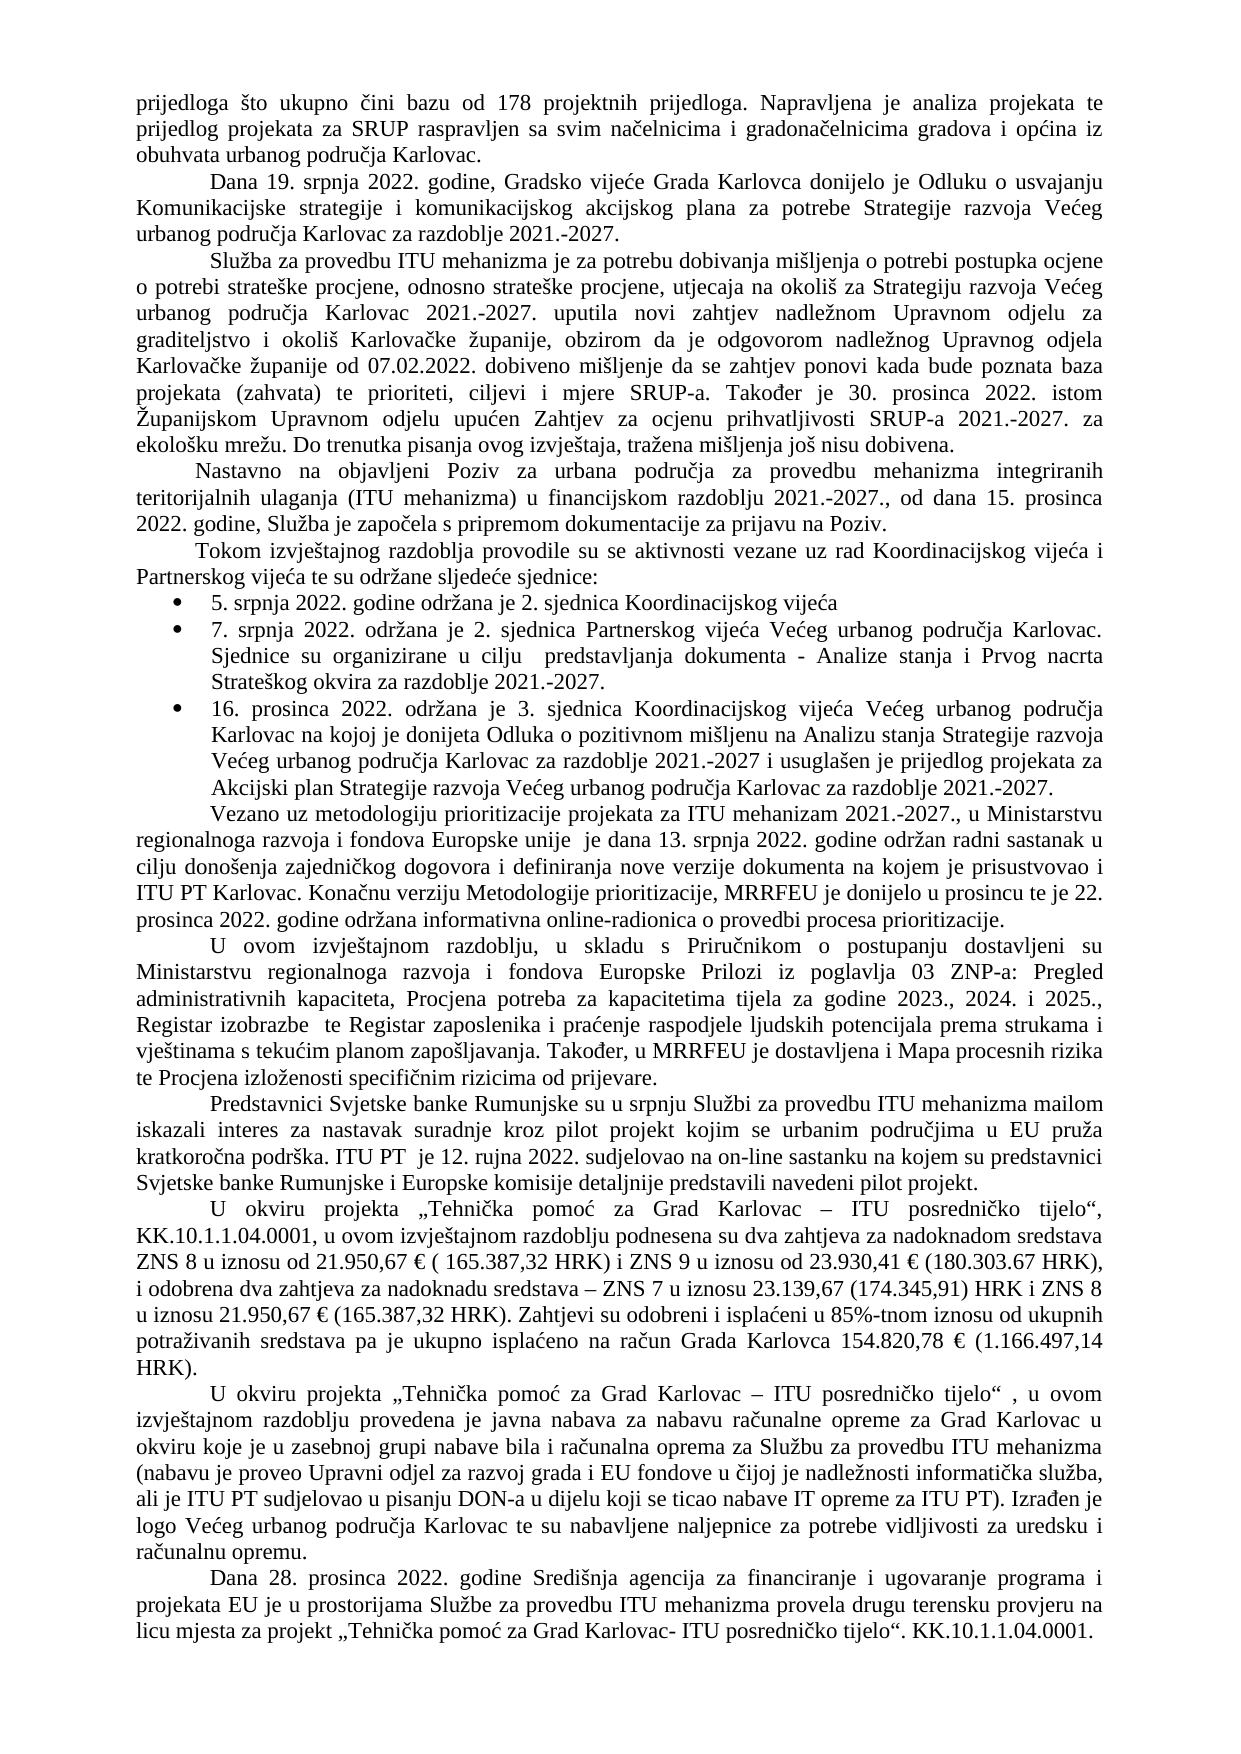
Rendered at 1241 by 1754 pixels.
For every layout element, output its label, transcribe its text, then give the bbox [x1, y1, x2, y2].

text U okviru projekta „Tehnička pomoć za Grad Karlovac – ITU posredničko tijelo“ , u ovom izvještajnom razdoblju provedena je javna nabava za nabavu računalne opreme za Grad Karlovac u okviru koje je u zasebnoj grupi nabave bila i računalna oprema za Službu za provedbu ITU mehanizma (nabavu je proveo Upravni odjel za razvoj grada i EU fondove u čijoj je nadležnosti informatička služba, ali je ITU PT sudjelovao u pisanju DON-a u dijelu koji se ticao nabave IT opreme za ITU PT). Izrađen je logo Većeg urbanog područja Karlovac te su nabavljene naljepnice za potrebe vidljivosti za uredsku i računalnu opremu. [136, 1380, 1104, 1564]
text Služba za provedbu ITU mehanizma je za potrebu dobivanja mišljenja o potrebi postupka ocjene o potrebi strateške procjene, odnosno strateške procjene, utjecaja na okoliš za Strategiju razvoja Većeg urbanog područja Karlovac 2021.-2027. uputila novi zahtjev nadležnom Upravnom odjelu za graditeljstvo i okoliš Karlovačke županije, obzirom da je odgovorom nadležnog Upravnog odjela Karlovačke županije od 07.02.2022. dobiveno mišljenje da se zahtjev ponovi kada bude poznata baza projekata (zahvata) te prioriteti, ciljevi i mjere SRUP-a. Također je 30. prosinca 2022. istom Županijskom Upravnom odjelu upućen Zahtjev za ocjenu prihvatljivosti SRUP-a 2021.-2027. za ekološku mrežu. Do trenutka pisanja ovog izvještaja, tražena mišljenja još nisu dobivena. [136, 247, 1104, 458]
text Tokom izvještajnog razdoblja provodile su se aktivnosti vezane uz rad Koordinacijskog vijeća i Partnerskog vijeća te su održane sljedeće sjednice: [136, 537, 1104, 589]
text Vezano uz metodologiju prioritizacije projekata za ITU mehanizam 2021.-2027., u Ministarstvu regionalnoga razvoja i fondova Europske unije je dana 13. srpnja 2022. godine održan radni sastanak u cilju donošenja zajedničkog dogovora i definiranja nove verzije dokumenta na kojem je prisustvovao i ITU PT Karlovac. Konačnu verziju Metodologije prioritizacije, MRRFEU je donijelo u prosincu te je 22. prosinca 2022. godine održana informativna online-radionica o provedbi procesa prioritizacije. [136, 800, 1104, 932]
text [136, 89, 1104, 168]
text U ovom izvještajnom razdoblju, u skladu s Priručnikom o postupanju dostavljeni su Ministarstvu regionalnoga razvoja i fondova Europske Prilozi iz poglavlja 03 ZNP-a: Pregled administrativnih kapaciteta, Procjena potreba za kapacitetima tijela za godine 2023., 2024. i 2025., Registar izobrazbe te Registar zaposlenika i praćenje raspodjele ljudskih potencijala prema strukama i vještinama s tekućim planom zapošljavanja. Također, u MRRFEU je dostavljena i Mapa procesnih rizika te Procjena izloženosti specifičnim rizicima od prijevare. [136, 932, 1104, 1090]
text Dana 19. srpnja 2022. godine, Gradsko vijeće Grada Karlovca donijelo je Odluku o usvajanju Komunikacijske strategije i komunikacijskog akcijskog plana za potrebe Strategije razvoja Većeg urbanog područja Karlovac za razdoblje 2021.-2027. [136, 168, 1104, 247]
text Predstavnici Svjetske banke Rumunjske su u srpnju Službi za provedbu ITU mehanizma mailom iskazali interes za nastavak suradnje kroz pilot projekt kojim se urbanim područjima u EU pruža kratkoročna podrška. ITU PT je 12. rujna 2022. sudjelovao na on-line sastanku na kojem su predstavnici Svjetske banke Rumunjske i Europske komisije detaljnije predstavili navedeni pilot projekt. [136, 1090, 1104, 1196]
list 16. prosinca 2022. održana je 3. sjednica Koordinacijskog vijeća Većeg urbanog područja Karlovac na kojoj je donijeta Odluka o pozitivnom mišljenu na Analizu stanja Strategije razvoja Većeg urbanog područja Karlovac za razdoblje 2021.-2027 i usuglašen je prijedlog projekata za Akcijski plan Strategije razvoja Većeg urbanog područja Karlovac za razdoblje 2021.-2027. [173, 695, 1104, 800]
text Dana 28. prosinca 2022. godine Središnja agencija za financiranje i ugovaranje programa i projekata EU je u prostorijama Službe za provedbu ITU mehanizma provela drugu terensku provjeru na licu mjesta za projekt „Tehnička pomoć za Grad Karlovac- ITU posredničko tijelo“. KK.10.1.1.04.0001. [136, 1564, 1104, 1643]
list 7. srpnja 2022. održana je 2. sjednica Partnerskog vijeća Većeg urbanog područja Karlovac. Sjednice su organizirane u cilju predstavljanja dokumenta - Analize stanja i Prvog nacrta Strateškog okvira za razdoblje 2021.-2027. [173, 616, 1104, 695]
text U okviru projekta „Tehnička pomoć za Grad Karlovac – ITU posredničko tijelo“, KK.10.1.1.04.0001, u ovom izvještajnom razdoblju podnesena su dva zahtjeva za nadoknadom sredstava ZNS 8 u iznosu od 21.950,67 € ( 165.387,32 HRK) i ZNS 9 u iznosu od 23.930,41 € (180.303.67 HRK), i odobrena dva zahtjeva za nadoknadu sredstava – ZNS 7 u iznosu 23.139,67 (174.345,91) HRK i ZNS 8 u iznosu 21.950,67 € (165.387,32 HRK). Zahtjevi su odobreni i isplaćeni u 85%-tnom iznosu od ukupnih potraživanih sredstava pa je ukupno isplaćeno na račun Grada Karlovca 154.820,78 € (1.166.497,14 HRK). [136, 1196, 1104, 1380]
text Nastavno na objavljeni Poziv za urbana područja za provedbu mehanizma integriranih teritorijalnih ulaganja (ITU mehanizma) u financijskom razdoblju 2021.-2027., od dana 15. prosinca 2022. godine, Služba je započela s pripremom dokumentacije za prijavu na Poziv. [136, 458, 1104, 537]
list 5. srpnja 2022. godine održana je 2. sjednica Koordinacijskog vijeća [173, 589, 1104, 616]
